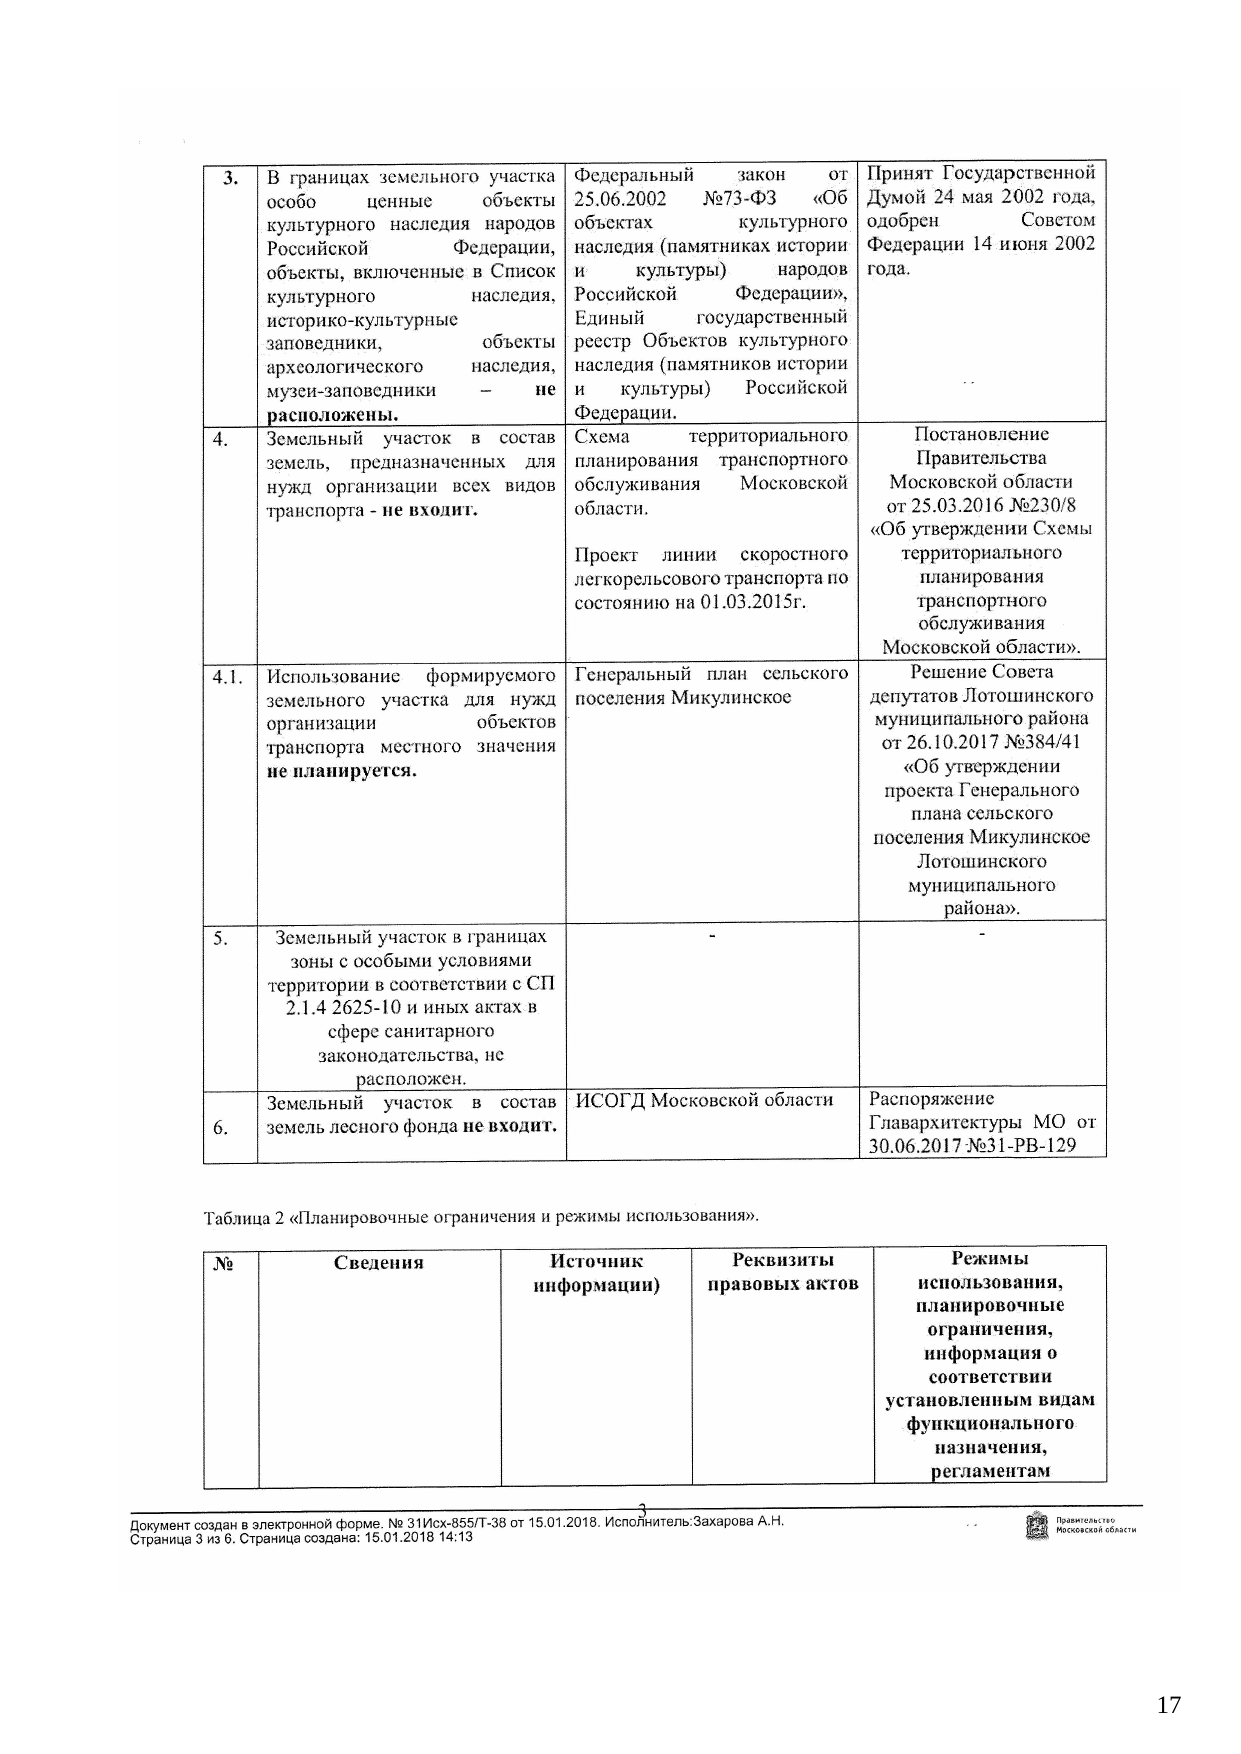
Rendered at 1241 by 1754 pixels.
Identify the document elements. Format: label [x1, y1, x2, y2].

picture [118, 88, 1181, 1593]
